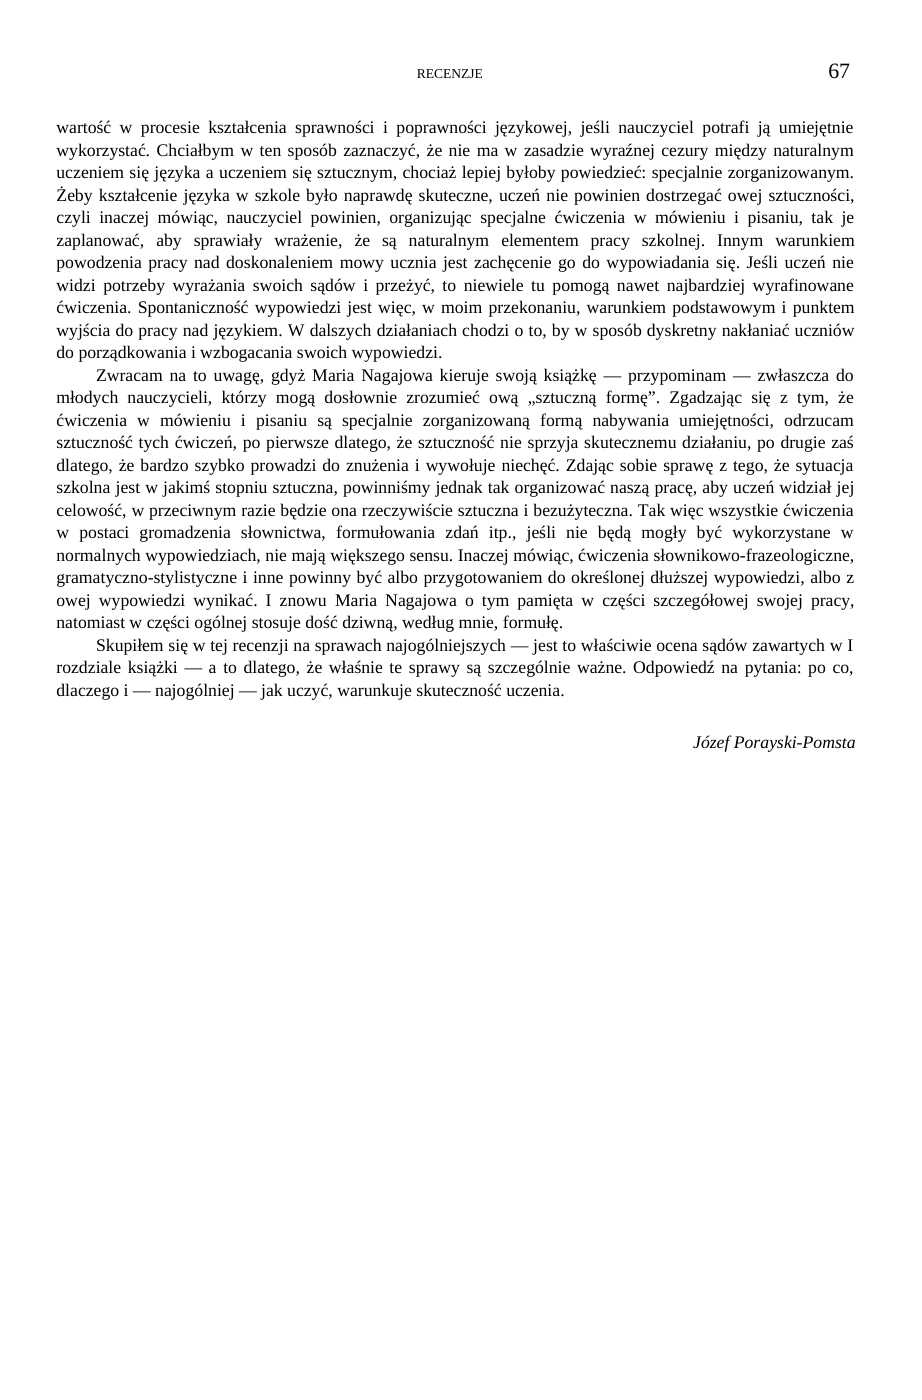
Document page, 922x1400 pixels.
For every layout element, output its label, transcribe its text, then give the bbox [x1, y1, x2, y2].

text Zwracam na to uwagę, gdyż Maria Nagajowa kieruje swoją książkę — przypominam — zwłaszcza do młodych nauczycieli, którzy mogą dosłownie zrozumieć ową „sztuczną formę”. Zgadzając się z tym, że ćwiczenia w mówieniu i pisaniu są specjalnie zorganizowaną formą nabywania umiejętności, odrzucam sztuczność tych ćwiczeń, po pierwsze dlatego, że sztuczność nie sprzyja skutecznemu działaniu, po drugie zaś dlatego, że bardzo szybko prowadzi do znużenia i wywołuje niechęć. Zdając sobie sprawę z tego, że sytuacja szkolna jest w jakimś stopniu sztuczna, powinniśmy jednak tak organizować naszą pracę, aby uczeń widział jej celowość, w przeciwnym razie będzie ona rzeczywiście sztuczna i bezużyteczna. Tak więc wszystkie ćwiczenia w postaci gromadzenia słownictwa, formułowania zdań itp., jeśli nie będą mogły być wykorzystane w normalnych wypowiedziach, nie mają większego sensu. Inaczej mówiąc, ćwiczenia słownikowo-frazeologiczne, gramatyczno-stylistyczne i inne powinny być albo przygotowaniem do określonej dłuższej wypowiedzi, albo z owej wypowiedzi wynikać. I znowu Maria Nagajowa o tym pamięta w części szczegółowej swojej pracy, natomiast w części ogólnej stosuje dość dziwną, według mnie, formułę. [56, 363, 856, 633]
text Skupiłem się w tej recenzji na sprawach najogólniejszych — jest to właściwie ocena sądów zawartych w I rozdziale książki — a to dlatego, że właśnie te sprawy są szczególnie ważne. Odpowiedź na pytania: po co, dlaczego i — najogólniej — jak uczyć, warunkuje skuteczność uczenia. [56, 633, 856, 701]
text wartość w procesie kształcenia sprawności i poprawności językowej, jeśli nauczyciel potrafi ją umiejętnie wykorzystać. Chciałbym w ten sposób zaznaczyć, że nie ma w zasadzie wyraźnej cezury między naturalnym uczeniem się języka a uczeniem się sztucznym, chociaż lepiej byłoby powiedzieć: specjalnie zorganizowanym. Żeby kształcenie języka w szkole było naprawdę skuteczne, uczeń nie powinien dostrzegać owej sztuczności, czyli inaczej mówiąc, nauczyciel powinien, organizując specjalne ćwiczenia w mówieniu i pisaniu, tak je zaplanować, aby sprawiały wrażenie, że są naturalnym elementem pracy szkolnej. Innym warunkiem powodzenia pracy nad doskonaleniem mowy ucznia jest zachęcenie go do wypowiadania się. Jeśli uczeń nie widzi potrzeby wyrażania swoich sądów i przeżyć, to niewiele tu pomogą nawet najbardziej wyrafinowane ćwiczenia. Spontaniczność wypowiedzi jest więc, w moim przekonaniu, warunkiem podstawowym i punktem wyjścia do pracy nad językiem. W dalszych działaniach chodzi o to, by w sposób dyskretny nakłaniać uczniów do porządkowania i wzbogacania swoich wypowiedzi. [56, 116, 856, 363]
text 67 [828, 61, 850, 83]
text Józef Porayski-Pomsta [56, 734, 856, 752]
text RECENZJE [417, 68, 483, 82]
